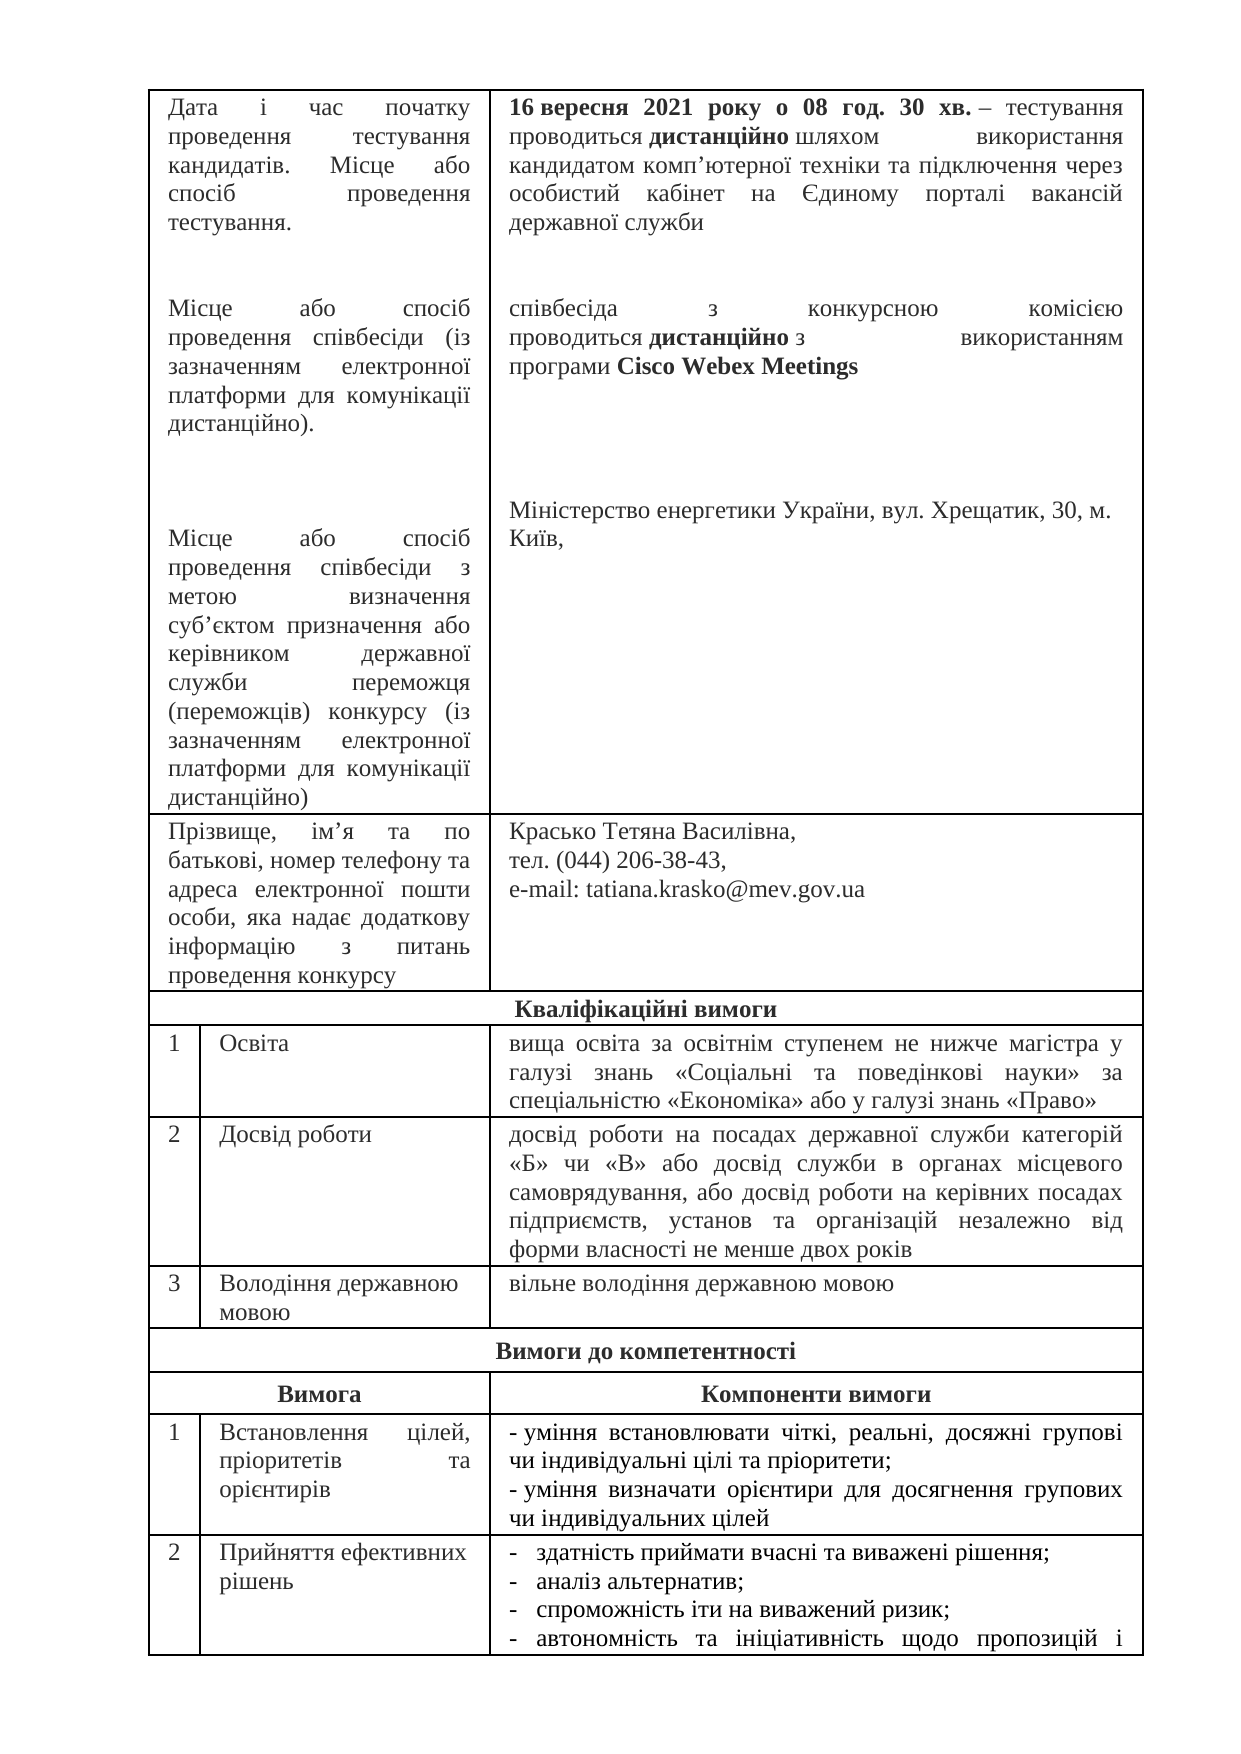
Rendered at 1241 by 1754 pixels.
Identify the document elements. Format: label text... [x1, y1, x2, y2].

table_cell - уміння встановлювати чіткі, реальні, досяжні групові чи індивідуальні цілі та пріоритети; - уміння визначати орієнтири для досягнення групових чи індивідуальних цілей [491, 1415, 1142, 1533]
table_cell вільне володіння державною мовою [491, 1267, 1142, 1327]
table_cell Встановлення цілей, пріоритетів та орієнтирів [201, 1415, 489, 1533]
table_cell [491, 1536, 1142, 1654]
table_cell 2 [150, 1118, 199, 1264]
table_cell Володіння державною мовою [201, 1267, 489, 1327]
table_cell вища освіта за освітнім ступенем не нижче магістра у галузі знань «Соціальні та поведінкові науки» за спеціальністю «Економіка» або у галузі знань «Право» [491, 1026, 1142, 1116]
table_cell Кваліфікаційні вимоги [150, 992, 1142, 1024]
table_cell Компоненти вимоги [491, 1373, 1142, 1413]
table_cell 2 [150, 1536, 199, 1654]
table_cell 1 [150, 1026, 199, 1116]
table_cell Досвід роботи [201, 1118, 489, 1264]
table_cell досвід роботи на посадах державної служби категорій «Б» чи «В» або досвід служби в органах місцевого самоврядування, або досвід роботи на керівних посадах підприємств, установ та організацій незалежно від форми власності не менше двох років [491, 1118, 1142, 1264]
table_cell Вимоги до компетентності [150, 1329, 1142, 1371]
table_cell Дата і час початку проведення тестування кандидатів. Місце або спосіб проведення тестування. Місце або спосіб проведення співбесіди (із зазначенням електронної платформи для комунікації дистанційно). Місце або спосіб проведення співбесіди з метою визначення суб’єктом призначення або керівником державної служби переможця (переможців) конкурсу (із зазначенням електронної платформи для комунікації дистанційно) [150, 91, 489, 812]
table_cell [201, 1536, 489, 1654]
table_cell Освіта [201, 1026, 489, 1116]
table_cell Красько Тетяна Василівна, тел. (044) 206-38-43, e-mail: tatiana.krasko@mev.gov.ua [491, 815, 1142, 990]
table_cell 16 вересня 2021 року о 08 год. 30 хв. – тестування проводиться дистанційно шляхом використання кандидатом комп’ютерної техніки та підключення через особистий кабінет на Єдиному порталі вакансій державної служби співбесіда з конкурсною комісією проводиться дистанційно з використанням програми Cisco Webex Meetings Міністерство енергетики України, вул. Хрещатик, 30, м. Київ, [491, 91, 1142, 812]
table_cell 1 [150, 1415, 199, 1533]
table_cell Вимога [150, 1373, 489, 1413]
table_cell Прізвище, ім’я та по батькові, номер телефону та адреса електронної пошти особи, яка надає додаткову інформацію з питань проведення конкурсу [150, 815, 489, 990]
table_cell 3 [150, 1267, 199, 1327]
